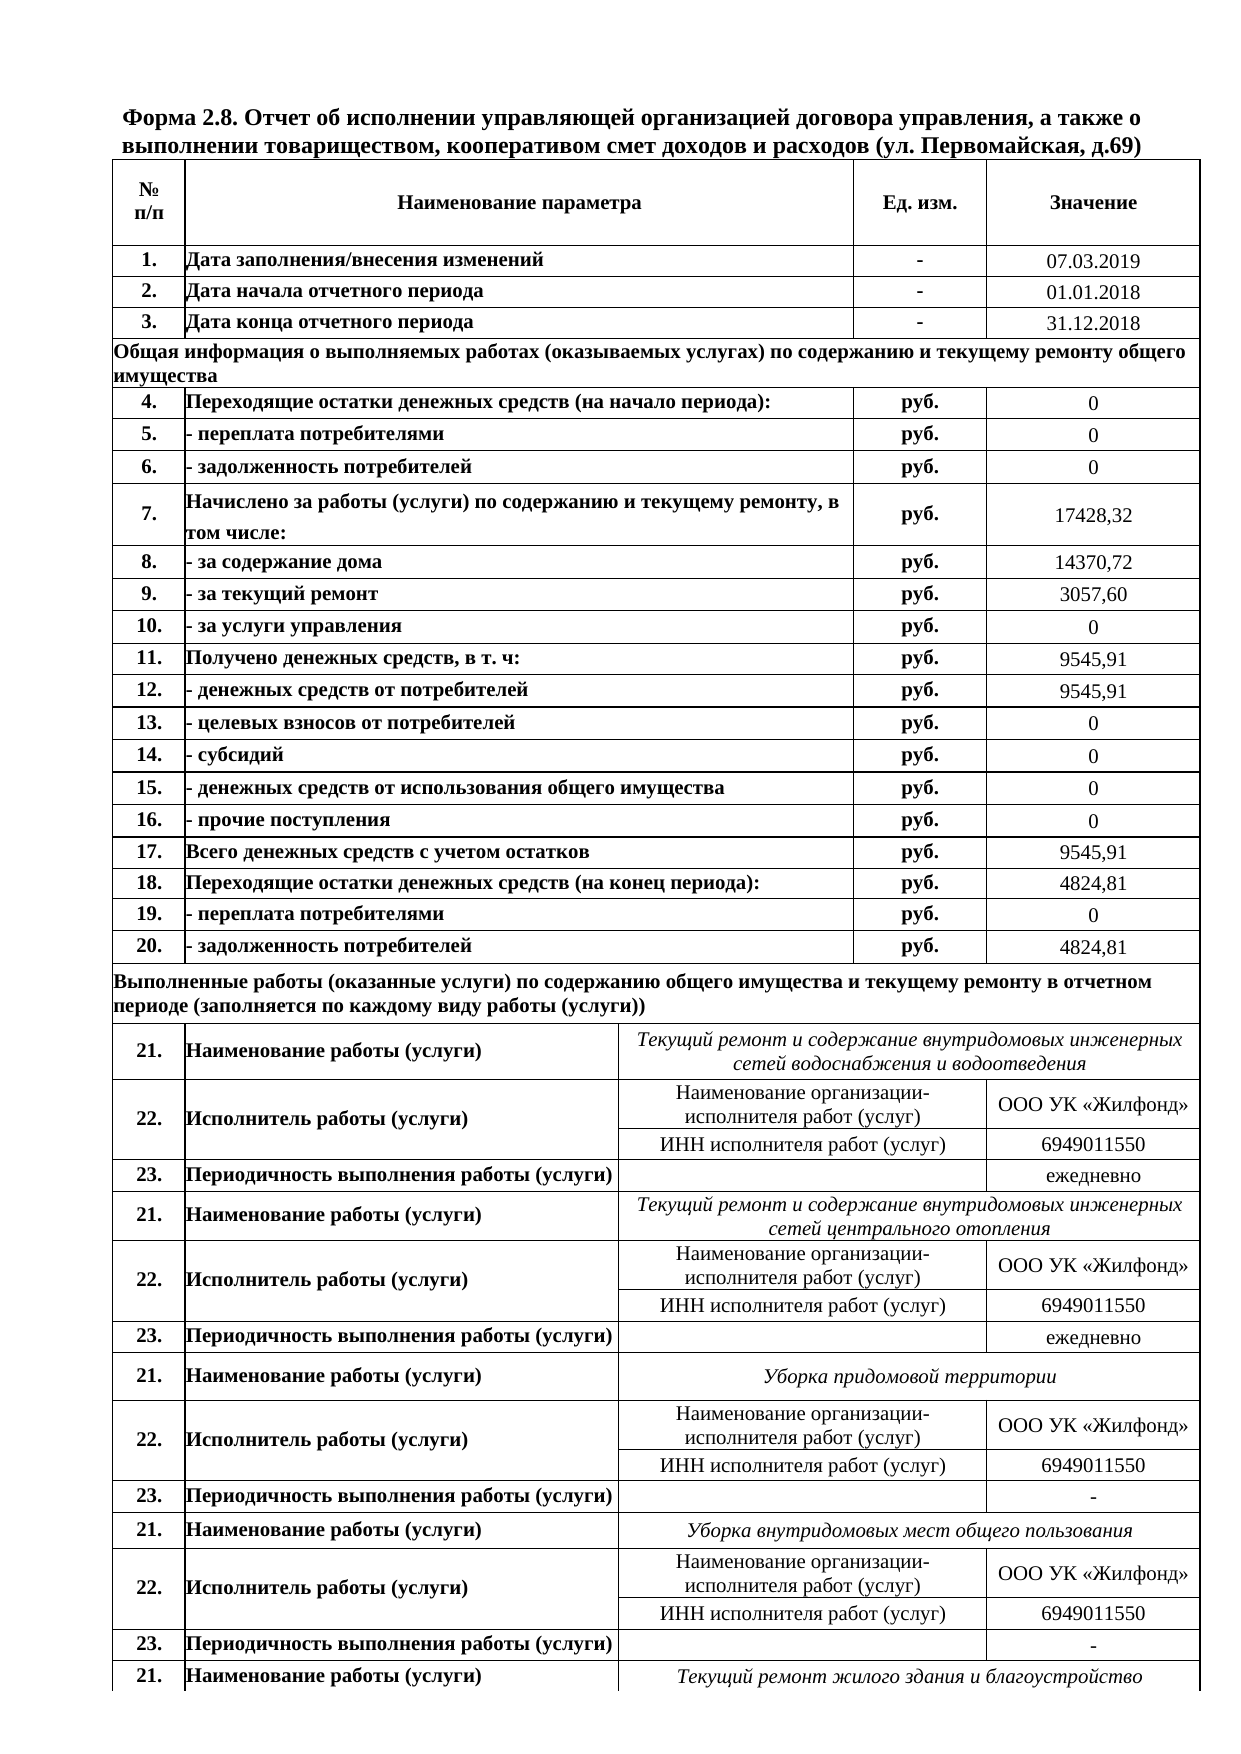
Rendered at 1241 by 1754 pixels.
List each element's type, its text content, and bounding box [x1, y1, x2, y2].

table_cell 6949011550 [987, 1598, 1199, 1629]
table_cell 14370,72 [987, 546, 1199, 578]
table_cell 17. [113, 838, 184, 867]
table_cell Периодичность выполнения работы (услуги) [186, 1481, 618, 1512]
table_cell Получено денежных средств, в т. ч: [186, 644, 853, 674]
table_cell Текущий ремонт и содержание внутридомовых инженерных сетей центрального отопления [619, 1192, 1199, 1240]
table_cell - за текущий ремонт [186, 579, 853, 610]
table_cell [619, 1481, 986, 1512]
table_cell 9545,91 [987, 675, 1199, 706]
table_cell Переходящие остатки денежных средств (на конец периода): [186, 869, 853, 898]
table_cell Переходящие остатки денежных средств (на начало периода): [186, 388, 853, 418]
table_cell Дата конца отчетного периода [186, 308, 853, 338]
table_cell - субсидий [186, 740, 853, 771]
table_cell Уборка придомовой территории [619, 1353, 1199, 1399]
table_cell Всего денежных средств с учетом остатков [186, 838, 853, 867]
table_cell руб. [854, 740, 986, 771]
table_cell [619, 1160, 986, 1191]
table_cell 13. [113, 708, 184, 739]
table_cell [619, 1549, 986, 1597]
table_cell - [987, 1630, 1199, 1660]
table_cell Начислено за работы (услуги) по содержанию и текущему ремонту, в том числе: [186, 484, 853, 545]
table_cell 0 [987, 611, 1199, 642]
table_cell ИНН исполнителя работ (услуг) [619, 1129, 986, 1159]
table_cell 21. [113, 1513, 184, 1548]
table_cell 0 [987, 708, 1199, 739]
table_cell - за услуги управления [186, 611, 853, 642]
table_cell 0 [987, 451, 1199, 483]
table_cell - переплата потребителями [186, 419, 853, 450]
table_cell ООО УК «Жилфонд» [987, 1080, 1199, 1128]
table_cell руб. [854, 546, 986, 578]
table_cell 0 [987, 388, 1199, 418]
table_cell 17428,32 [987, 484, 1199, 545]
table_header Ед. изм. [854, 160, 986, 245]
table_cell 7. [113, 484, 184, 545]
table_cell - денежных средств от использования общего имущества [186, 773, 853, 804]
table_cell 0 [987, 899, 1199, 930]
table_cell руб. [854, 611, 986, 642]
table_cell 9545,91 [987, 644, 1199, 674]
table_cell 31.12.2018 [987, 308, 1199, 338]
table_header Наименование параметра [186, 160, 853, 245]
table_cell Наименование работы (услуги) [186, 1513, 618, 1548]
table_cell Дата начала отчетного периода [186, 277, 853, 307]
table_cell [619, 1322, 986, 1352]
table_cell 12. [113, 675, 184, 706]
table_cell 14. [113, 740, 184, 771]
table_cell 22. [113, 1241, 184, 1321]
table_cell 4824,81 [987, 931, 1199, 962]
table_cell ИНН исполнителя работ (услуг) [619, 1598, 986, 1629]
table_cell 11. [113, 644, 184, 674]
table_cell Наименование работы (услуги) [186, 1192, 618, 1240]
table_cell Общая информация о выполняемых работах (оказываемых услугах) по содержанию и текущему ремонту общего имущества [113, 339, 1199, 387]
table_cell - [854, 308, 986, 338]
table_cell руб. [854, 451, 986, 483]
text Форма 2.8. Отчет об исполнении управляющей организацией договора управления, а также о выполнении товариществом, кооперативом смет доходов и расходов (ул. Первомайская, д.69) [112, 102, 1152, 159]
table_cell 23. [113, 1630, 184, 1660]
table_cell - за содержание дома [186, 546, 853, 578]
table_cell ежедневно [987, 1322, 1199, 1352]
table_cell ИНН исполнителя работ (услуг) [619, 1450, 986, 1480]
table_cell ежедневно [987, 1160, 1199, 1191]
table_cell 8. [113, 546, 184, 578]
table_cell - прочие поступления [186, 805, 853, 836]
table_cell ООО УК «Жилфонд» [987, 1401, 1199, 1449]
table_header Значение [987, 160, 1199, 245]
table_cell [186, 1630, 618, 1660]
table_cell 20. [113, 931, 184, 962]
table_cell 21. [113, 1661, 184, 1691]
table_cell Исполнитель работы (услуги) [186, 1401, 618, 1480]
table_cell руб. [854, 838, 986, 867]
table_cell Дата заполнения/внесения изменений [186, 246, 853, 276]
table_cell 01.01.2018 [987, 277, 1199, 307]
table_cell 10. [113, 611, 184, 642]
table_cell Наименование работы (услуги) [186, 1024, 618, 1079]
table_cell 3057,60 [987, 579, 1199, 610]
table_cell 6949011550 [987, 1450, 1199, 1480]
table_cell 2. [113, 277, 184, 307]
table_cell 4. [113, 388, 184, 418]
table_header № п/п [113, 160, 184, 245]
table_cell 16. [113, 805, 184, 836]
table_cell руб. [854, 899, 986, 930]
table_cell - [854, 246, 986, 276]
table_cell 21. [113, 1192, 184, 1240]
table_cell Наименование работы (услуги) [186, 1353, 618, 1399]
table_cell 9545,91 [987, 838, 1199, 867]
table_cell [186, 1549, 618, 1629]
table_cell Наименование организации- исполнителя работ (услуг) [619, 1241, 986, 1289]
table_cell - [987, 1481, 1199, 1512]
table_cell Периодичность выполнения работы (услуги) [186, 1160, 618, 1191]
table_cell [619, 1661, 1199, 1691]
table_cell 21. [113, 1024, 184, 1079]
table_cell 18. [113, 869, 184, 898]
table_cell руб. [854, 931, 986, 962]
table_cell 6949011550 [987, 1129, 1199, 1159]
table_cell - денежных средств от потребителей [186, 675, 853, 706]
table_cell 21. [113, 1353, 184, 1399]
table_cell руб. [854, 773, 986, 804]
table_cell Текущий ремонт и содержание внутридомовых инженерных сетей водоснабжения и водоотведения [619, 1024, 1199, 1079]
table_cell 1. [113, 246, 184, 276]
table_cell 4824,81 [987, 869, 1199, 898]
table_cell 0 [987, 773, 1199, 804]
table_cell Наименование организации- исполнителя работ (услуг) [619, 1080, 986, 1128]
table_cell руб. [854, 579, 986, 610]
table_cell 23. [113, 1160, 184, 1191]
table_cell руб. [854, 644, 986, 674]
table_cell Исполнитель работы (услуги) [186, 1241, 618, 1321]
table_cell 19. [113, 899, 184, 930]
table_cell Уборка внутридомовых мест общего пользования [619, 1513, 1199, 1548]
table_cell 22. [113, 1401, 184, 1480]
table_cell 15. [113, 773, 184, 804]
table_cell 23. [113, 1322, 184, 1352]
table_cell ИНН исполнителя работ (услуг) [619, 1290, 986, 1321]
table_cell руб. [854, 805, 986, 836]
table_cell 5. [113, 419, 184, 450]
table_cell - целевых взносов от потребителей [186, 708, 853, 739]
table_cell 22. [113, 1080, 184, 1159]
table_cell - задолженность потребителей [186, 451, 853, 483]
table_cell ООО УК «Жилфонд» [987, 1549, 1199, 1597]
table_cell 23. [113, 1481, 184, 1512]
table_cell Выполненные работы (оказанные услуги) по содержанию общего имущества и текущему ремонту в отчетном периоде (заполняется по каждому виду работы (услуги)) [113, 964, 1199, 1023]
table_cell ООО УК «Жилфонд» [987, 1241, 1199, 1289]
table_cell 0 [987, 740, 1199, 771]
table_cell [619, 1630, 986, 1660]
table_cell 6949011550 [987, 1290, 1199, 1321]
table_cell 9. [113, 579, 184, 610]
table_cell 22. [113, 1549, 184, 1629]
table_cell 0 [987, 805, 1199, 836]
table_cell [186, 1661, 618, 1691]
table_cell руб. [854, 419, 986, 450]
table_cell руб. [854, 869, 986, 898]
table_cell Наименование организации- исполнителя работ (услуг) [619, 1401, 986, 1449]
table_cell руб. [854, 675, 986, 706]
table_cell Исполнитель работы (услуги) [186, 1080, 618, 1159]
table_cell - переплата потребителями [186, 899, 853, 930]
table_cell руб. [854, 708, 986, 739]
table_cell - задолженность потребителей [186, 931, 853, 962]
table_cell - [854, 277, 986, 307]
table_cell руб. [854, 388, 986, 418]
table_cell 07.03.2019 [987, 246, 1199, 276]
table_cell 0 [987, 419, 1199, 450]
table_cell 3. [113, 308, 184, 338]
table_cell 6. [113, 451, 184, 483]
table_cell Периодичность выполнения работы (услуги) [186, 1322, 618, 1352]
table_cell руб. [854, 484, 986, 545]
